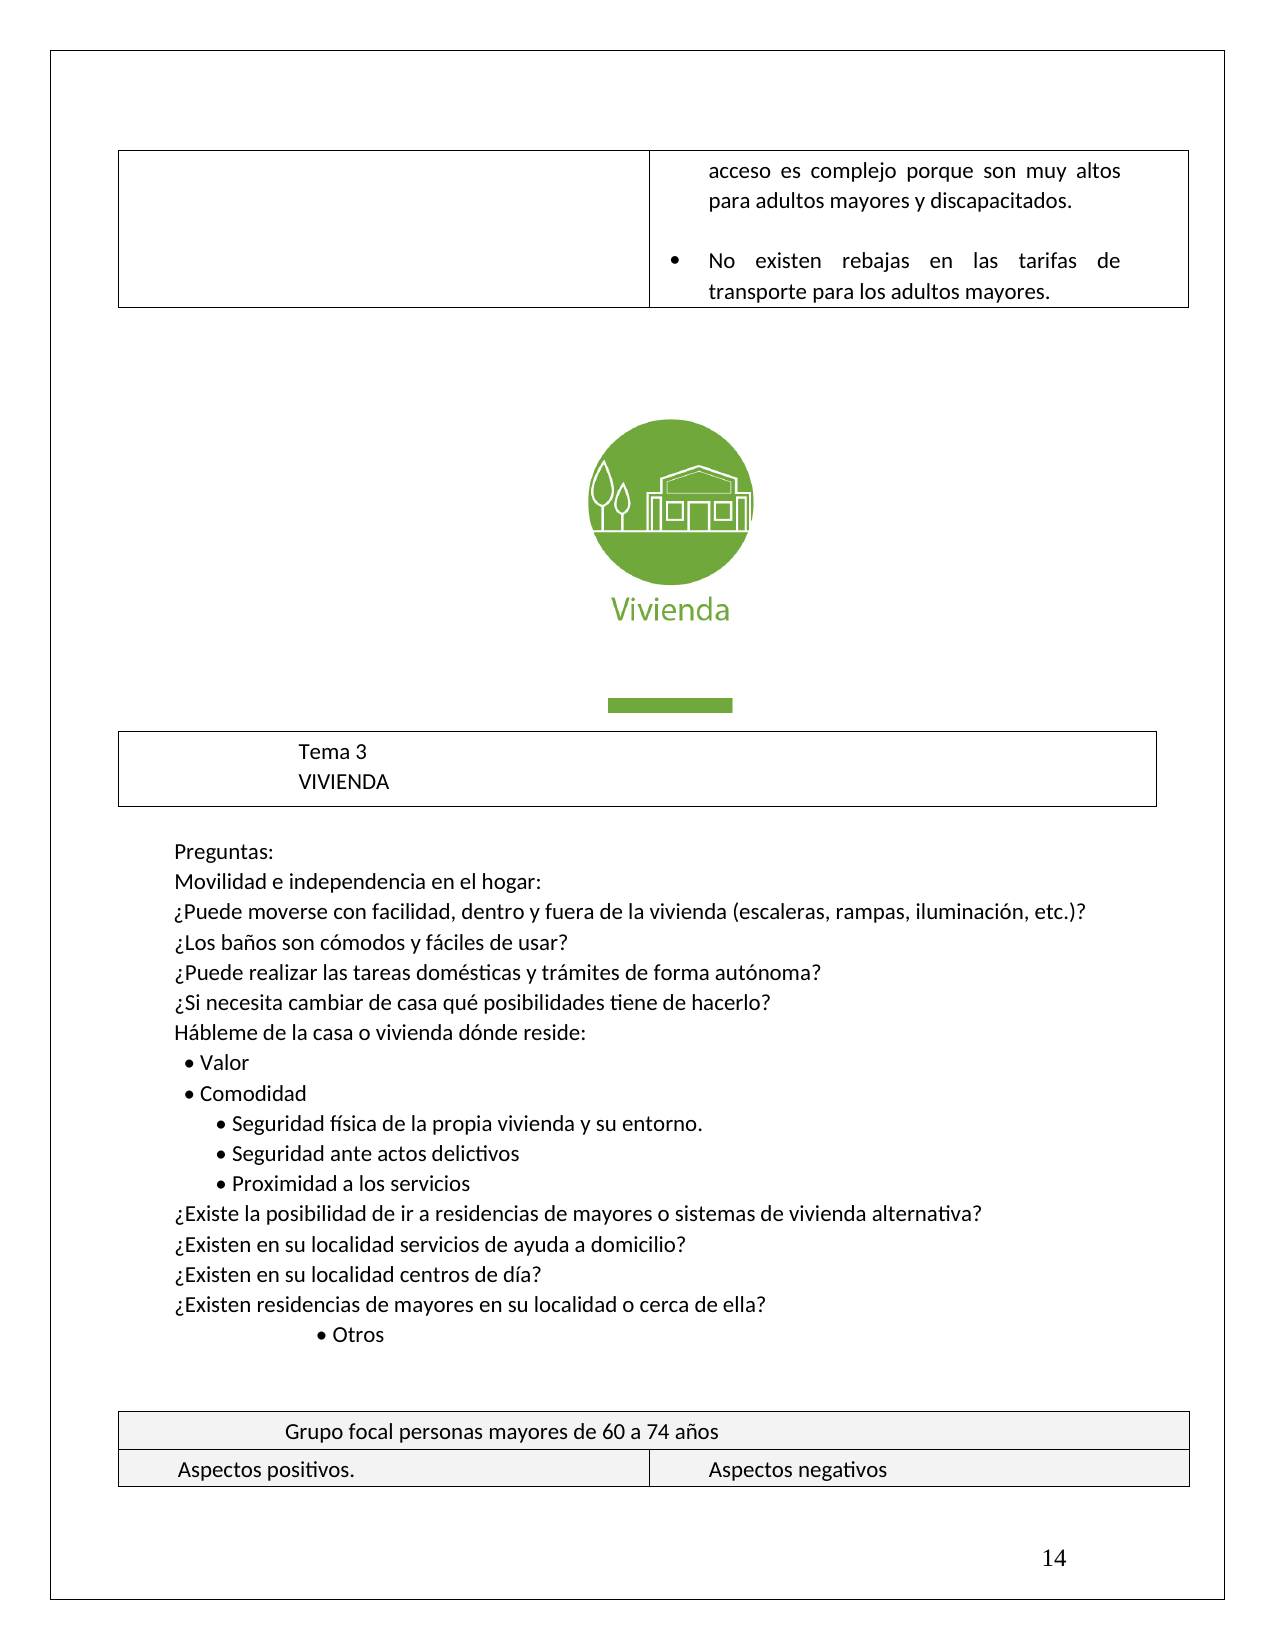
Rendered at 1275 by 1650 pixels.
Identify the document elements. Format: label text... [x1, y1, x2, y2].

text Preguntas: [174, 837, 1098, 865]
text • Comodidad [173, 1079, 1098, 1107]
table_cell Aspectos positivos. [119, 1450, 649, 1486]
table_header Tema 3 VIVIENDA [119, 732, 1156, 806]
text ¿Existen residencias de mayores en su localidad o cerca de ella? [174, 1290, 1098, 1318]
text • Seguridad ante actos delictivos [174, 1139, 1098, 1167]
text ¿Existen en su localidad servicios de ayuda a domicilio? [174, 1230, 1098, 1258]
text ¿Existen en su localidad centros de día? [174, 1260, 1098, 1288]
table_cell Aspectos negativos [650, 1450, 1189, 1486]
text Movilidad e independencia en el hogar: [174, 867, 1098, 895]
text Hábleme de la casa o vivienda dónde reside: [174, 1018, 1098, 1046]
text ¿Si necesita cambiar de casa qué posibilidades tiene de hacerlo? [174, 988, 1098, 1016]
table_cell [119, 151, 649, 307]
text • Otros [174, 1320, 1098, 1348]
text ¿Existe la posibilidad de ir a residencias de mayores o sistemas de vivienda alternativa? [174, 1199, 1098, 1228]
table_header Grupo focal personas mayores de 60 a 74 años [119, 1412, 1189, 1449]
text • Proximidad a los servicios [174, 1169, 1098, 1197]
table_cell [650, 151, 1188, 307]
text ¿Puede moverse con facilidad, dentro y fuera de la vivienda (escaleras, rampas, iluminación, etc.)? [173, 897, 1098, 926]
text ¿Puede realizar las tareas domésticas y trámites de forma autónoma? [174, 958, 1098, 986]
picture [436, 361, 891, 713]
text • Seguridad física de la propia vivienda y su entorno. [174, 1109, 1098, 1137]
text • Valor [173, 1048, 1098, 1077]
text ¿Los baños son cómodos y fáciles de usar? [174, 928, 1098, 956]
